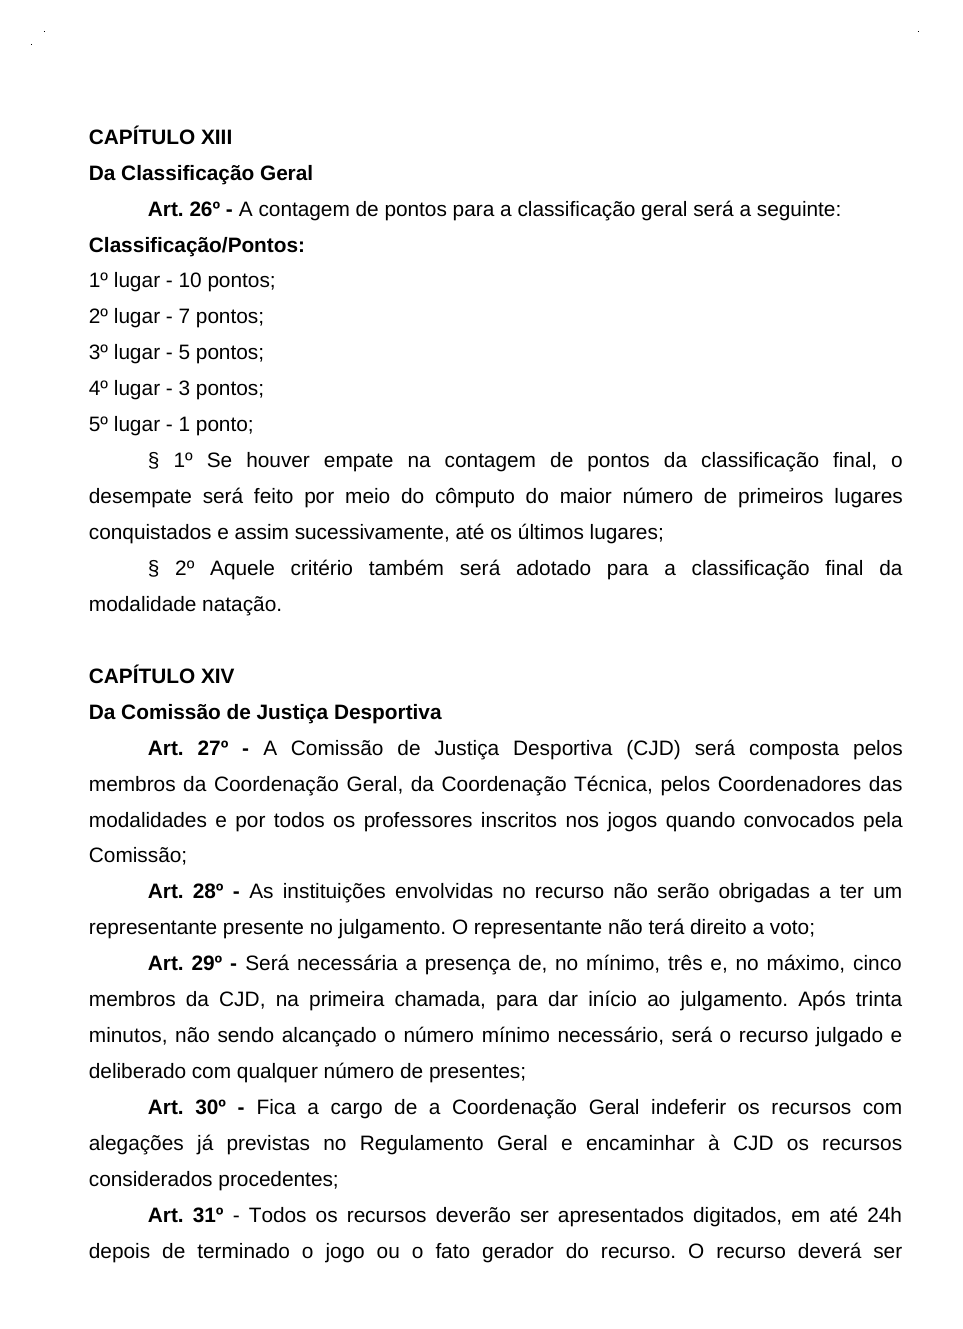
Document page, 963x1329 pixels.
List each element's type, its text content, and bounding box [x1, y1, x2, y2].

text Art. 26º - A contagem de pontos para a classificação geral será a seguinte: [89, 196, 903, 220]
text 5º lugar - 1 ponto; [89, 412, 903, 436]
text § 2º Aquele critério também será adotado para a classificação final da modalidade natação. [89, 556, 903, 616]
text Art. 29º - Será necessária a presença de, no mínimo, três e, no máximo, cinco membros da CJD, na primeira chamada, para dar início ao julgamento. Após trinta minutos, não sendo alcançado o número mínimo necessário, será o recurso julgado e deliberado com qualquer número de presentes; [89, 951, 903, 1083]
text CAPÍTULO XIII [89, 124, 903, 148]
text Da Comissão de Justiça Desportiva [89, 699, 903, 723]
text Art. 27º - A Comissão de Justiça Desportiva (CJD) será composta pelos membros da Coordenação Geral, da Coordenação Técnica, pelos Coordenadores das modalidades e por todos os professores inscritos nos jogos quando convocados pela Comissão; [89, 736, 903, 867]
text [89, 1203, 903, 1263]
text § 1º Se houver empate na contagem de pontos da classificação final, o desempate será feito por meio do cômputo do maior número de primeiros lugares conquistados e assim sucessivamente, até os últimos lugares; [89, 448, 903, 544]
text 3º lugar - 5 pontos; [89, 340, 903, 364]
text 4º lugar - 3 pontos; [89, 376, 903, 400]
text Classificação/Pontos: [89, 232, 903, 256]
text 1º lugar - 10 pontos; [89, 268, 903, 292]
text Art. 28º - As instituições envolvidas no recurso não serão obrigadas a ter um representante presente no julgamento. O representante não terá direito a voto; [89, 879, 903, 939]
text Art. 30º - Fica a cargo de a Coordenação Geral indeferir os recursos com alegações já previstas no Regulamento Geral e encaminhar à CJD os recursos considerados procedentes; [89, 1095, 903, 1191]
text 2º lugar - 7 pontos; [89, 304, 903, 328]
text Da Classificação Geral [89, 161, 903, 184]
text CAPÍTULO XIV [89, 664, 903, 688]
